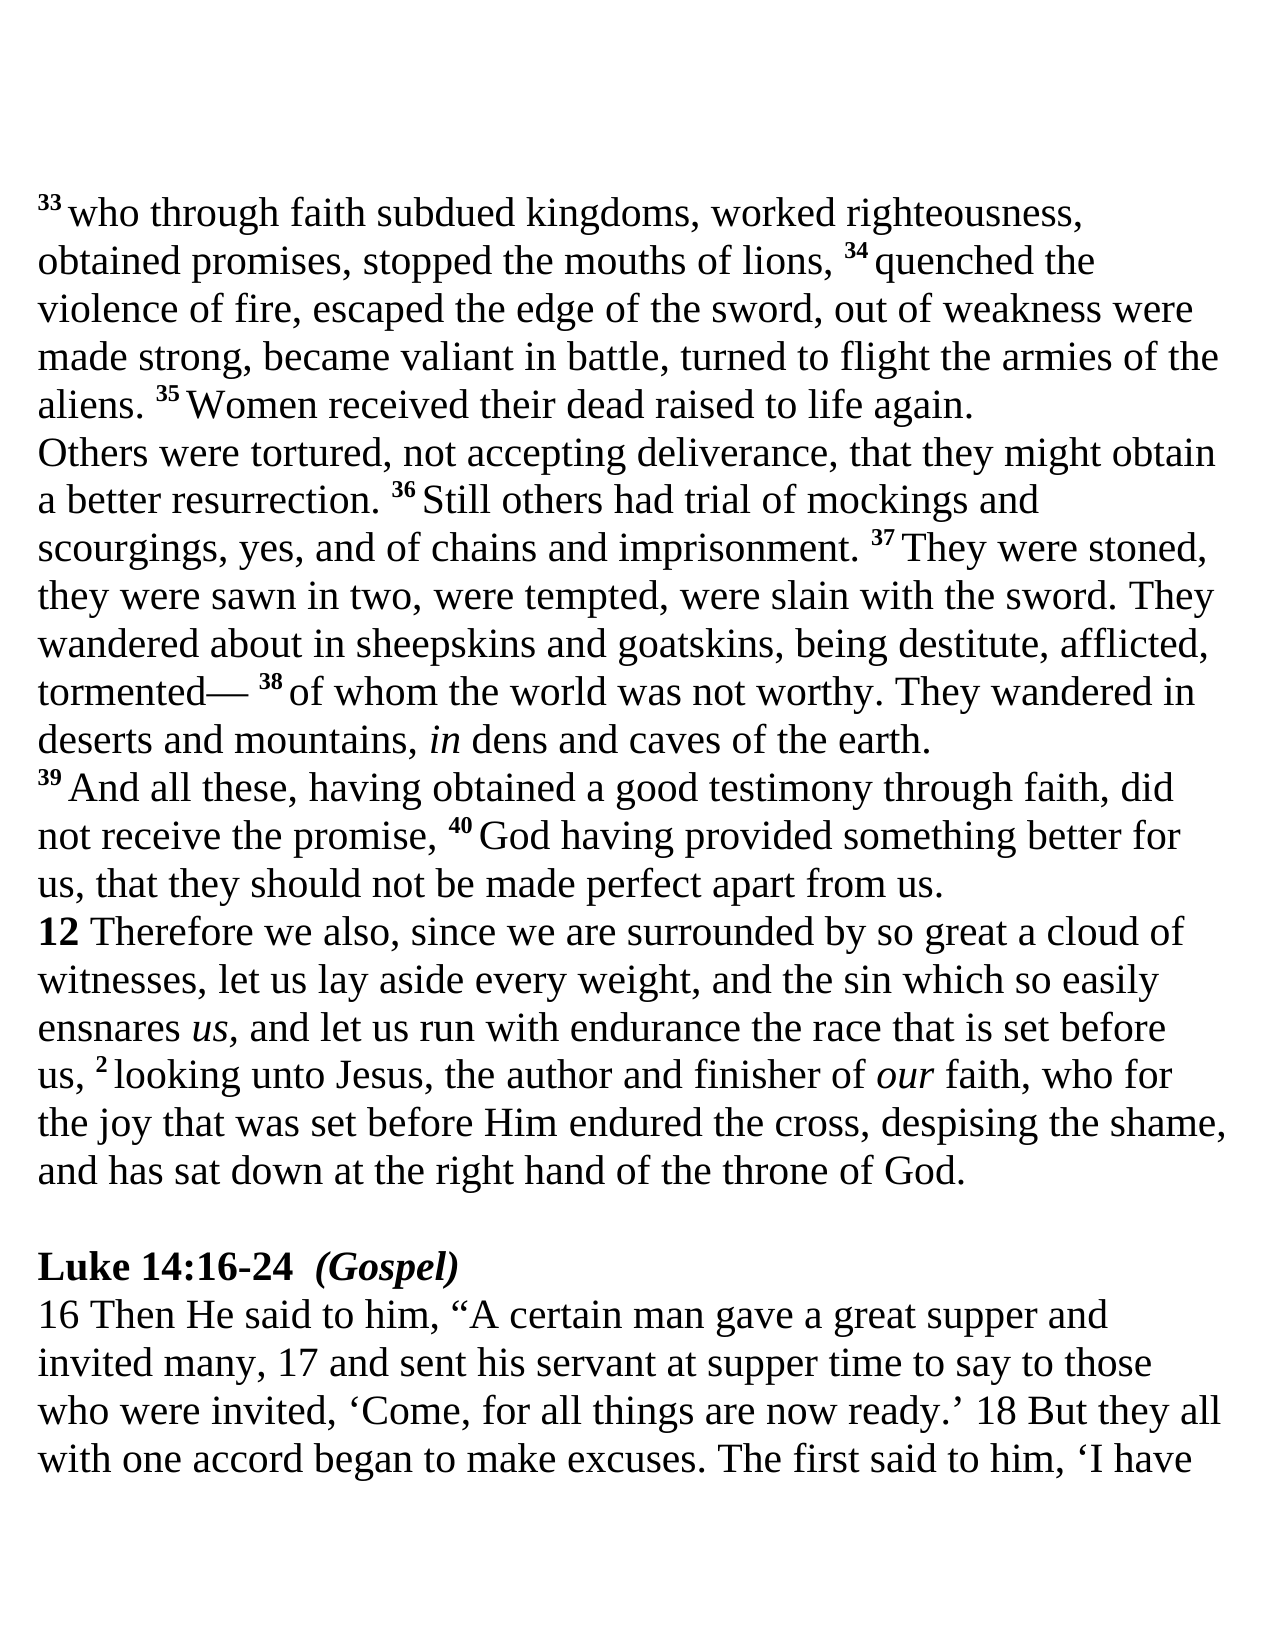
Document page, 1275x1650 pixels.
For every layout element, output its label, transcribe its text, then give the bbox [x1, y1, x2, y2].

text 39 And all these, having obtained a good testimony through faith, did not receive the promise, 40 God having provided something better for us, that they should not be made perfect apart from us. [37, 762, 1228, 906]
text 12 Therefore we also, since we are surrounded by so great a cloud of witnesses, let us lay aside every weight, and the sin which so easily ensnares us, and let us run with endurance the race that is set before us, 2 looking unto Jesus, the author and finisher of our faith, who for the joy that was set before Him endured the cross, despising the shame, and has sat down at the right hand of the throne of God. [37, 906, 1228, 1194]
text Luke 14:16-24 (Gospel) [37, 1242, 1228, 1289]
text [37, 1289, 1228, 1481]
text Others were tortured, not accepting deliverance, that they might obtain a better resurrection. 36 Still others had trial of mockings and scourgings, yes, and of chains and imprisonment. 37 They were stoned, they were sawn in two, were tempted, were slain with the sword. They wandered about in sheepskins and goatskins, being destitute, afflicted, tormented— 38 of whom the world was not worthy. They wandered in deserts and mountains, in dens and caves of the earth. [37, 427, 1228, 762]
text 33 who through faith subdued kingdoms, worked righteousness, obtained promises, stopped the mouths of lions, 34 quenched the violence of fire, escaped the edge of the sword, out of weakness were made strong, became valiant in battle, turned to flight the armies of the aliens. 35 Women received their dead raised to life again. [37, 187, 1228, 427]
